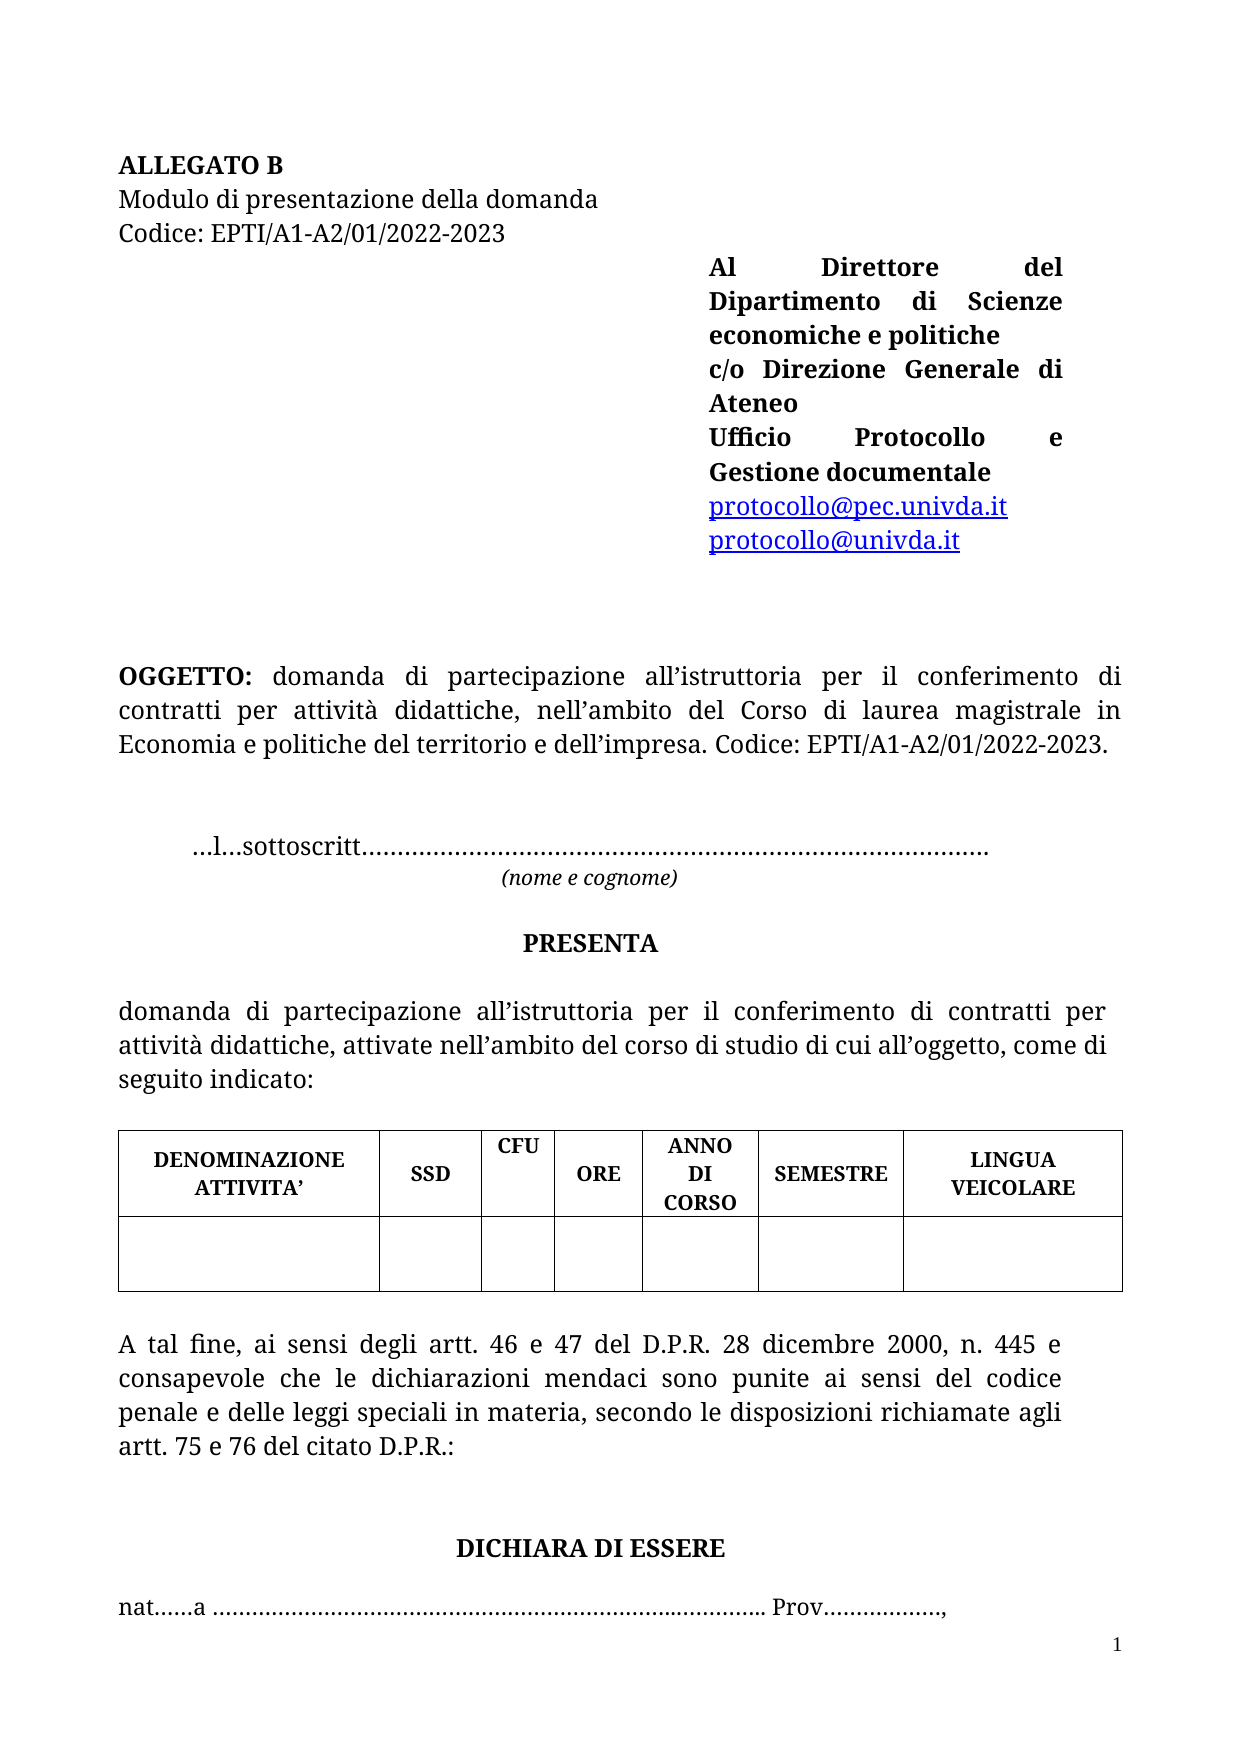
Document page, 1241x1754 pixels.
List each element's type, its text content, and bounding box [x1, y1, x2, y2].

table_header DENOMINAZIONE ATTIVITA’ [119, 1131, 379, 1216]
table_cell [380, 1217, 481, 1291]
text DICHIARA DI ESSERE [118, 1531, 1063, 1565]
text OGGETTO: domanda di partecipazione all’istruttoria per il conferimento di contratti per attività didattiche, nell’ambito del Corso di laurea magistrale in Economia e politiche del territorio e dell’impresa. Codice: EPTI/A1-A2/01/2022-2023. [118, 658, 1122, 761]
text Modulo di presentazione della domanda [118, 182, 1122, 216]
text Codice: EPTI/A1-A2/01/2022-2023 [118, 216, 1122, 250]
table_header SSD [380, 1131, 481, 1216]
text Ufficio Protocollo e Gestione documentale [709, 420, 1063, 488]
text nat……a ……………………………………………………………..………….. Prov………………, [118, 1591, 1122, 1622]
table_cell [904, 1217, 1122, 1291]
text PRESENTA [118, 925, 1063, 959]
text c/o Direzione Generale di Ateneo [709, 352, 1063, 420]
table_cell [643, 1217, 758, 1291]
table_header SEMESTRE [759, 1131, 903, 1216]
text domanda di partecipazione all’istruttoria per il conferimento di contratti per attività didattiche, attivate nell’ambito del corso di studio di cui all’oggetto, come di seguito indicato: [118, 993, 1107, 1096]
table_cell [759, 1217, 903, 1291]
table_header ANNO DI CORSO [643, 1131, 758, 1216]
table_cell [555, 1217, 642, 1291]
table_header ORE [555, 1131, 642, 1216]
table_cell [119, 1217, 379, 1291]
table_cell [482, 1217, 554, 1291]
text ALLEGATO B [118, 148, 1122, 182]
text (nome e cognome) [118, 863, 1063, 891]
text A tal fine, ai sensi degli artt. 46 e 47 del D.P.R. 28 dicembre 2000, n. 445 e consapevole che le dichiarazioni mendaci sono punite ai sensi del codice penale e delle leggi speciali in materia, secondo le disposizioni richiamate agli artt. 75 e 76 del citato D.P.R.: [118, 1326, 1063, 1462]
text protocollo@univda.it [709, 522, 1063, 556]
table_header LINGUA VEICOLARE [904, 1131, 1122, 1216]
text …l…sottoscritt……………………………………………………………………………. [118, 829, 1063, 863]
table_header CFU [482, 1131, 554, 1216]
text protocollo@pec.univda.it [709, 488, 1063, 522]
text Al Direttore del Dipartimento di Scienze economiche e politiche [709, 250, 1063, 352]
